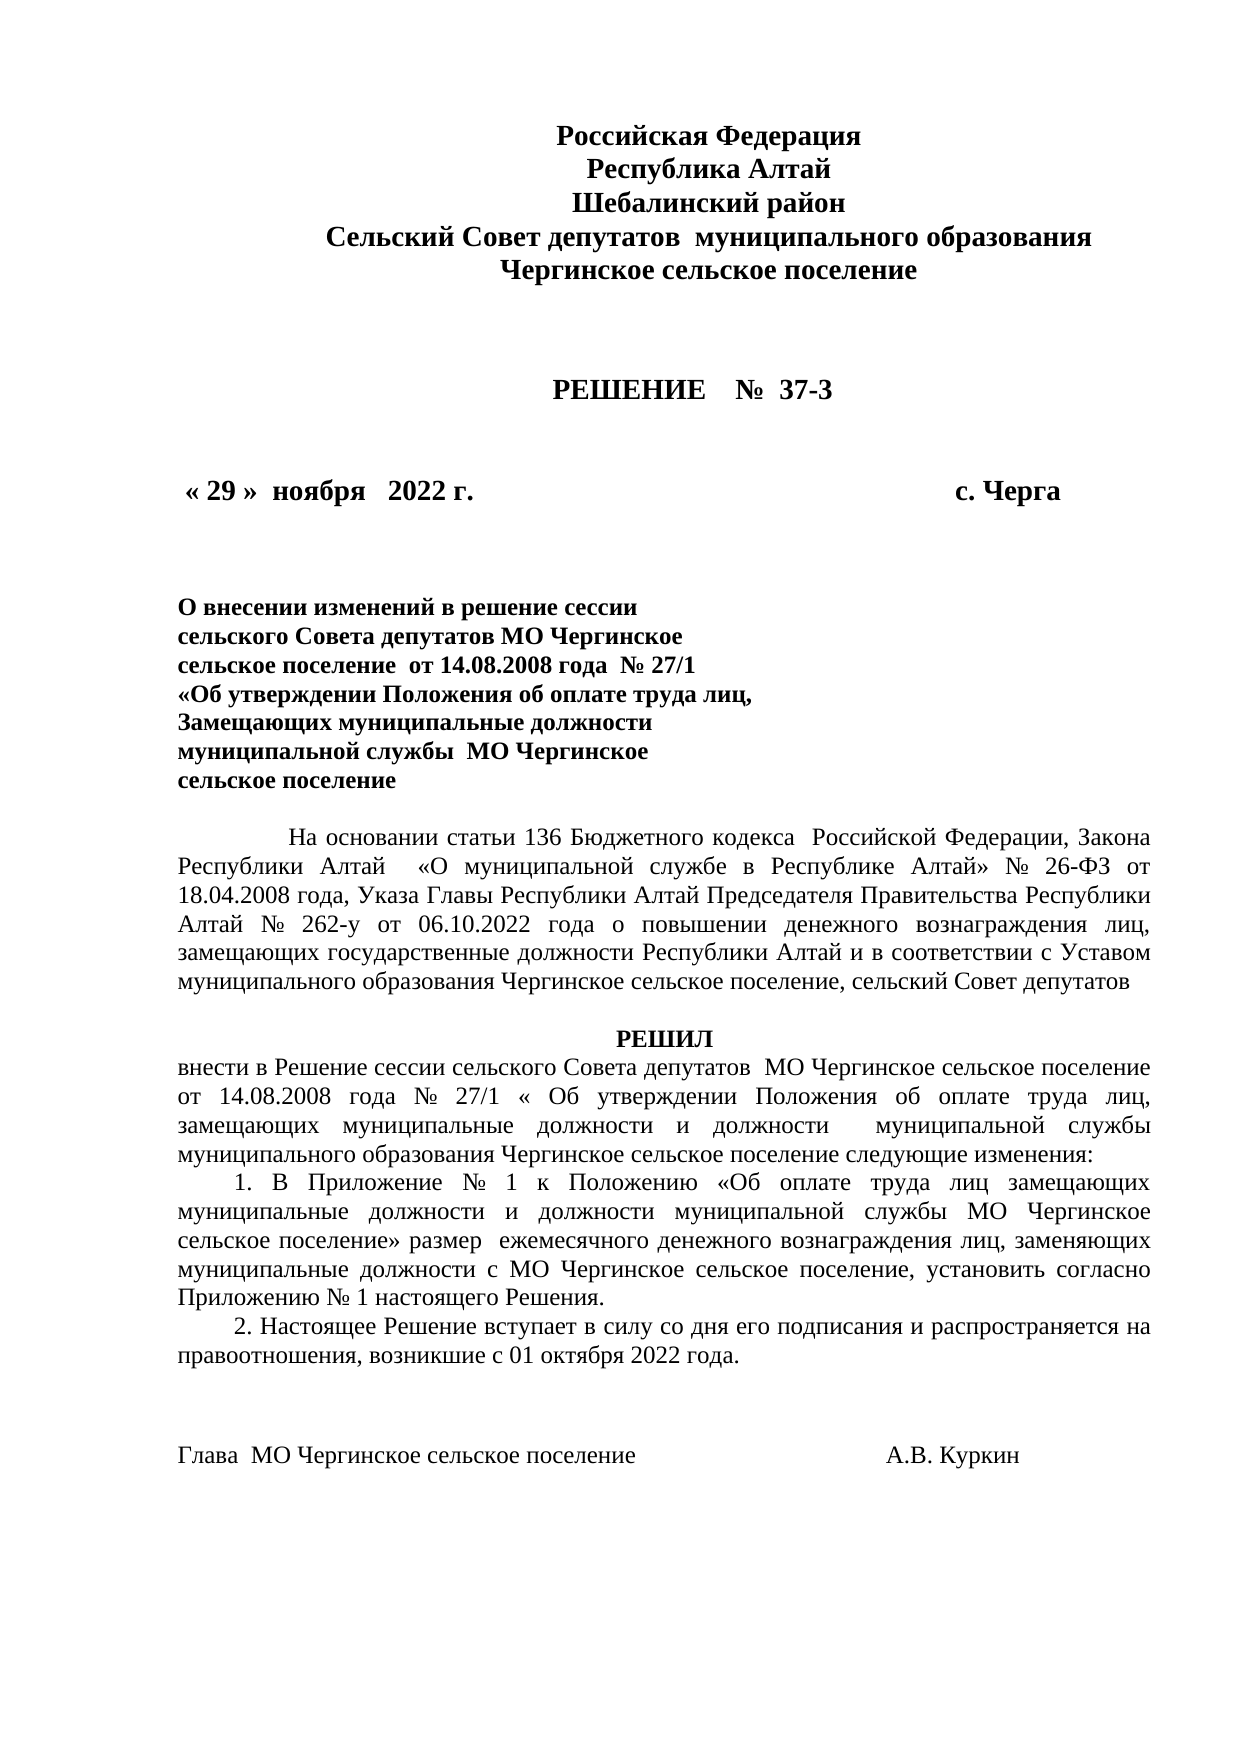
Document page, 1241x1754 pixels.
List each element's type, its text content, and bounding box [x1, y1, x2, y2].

text Замещающих муниципальные должности [177, 707, 1152, 736]
text Сельский Совет депутатов муниципального образования [177, 219, 1152, 252]
text Глава МО Чергинское сельское поселение А.В. Куркин [177, 1441, 1152, 1469]
title РЕШЕНИЕ № 37-3 [177, 372, 1152, 406]
text Шебалинский район [177, 185, 1152, 219]
text РЕШИЛ [177, 1024, 1152, 1052]
text 1. В Приложение № 1 к Положению «Об оплате труда лиц замещающих муниципальные должности и должности муниципальной службы МО Чергинское сельское поселение» размер ежемесячного денежного вознаграждения лиц, заменяющих муниципальные должности с МО Чергинское сельское поселение, установить согласно Приложению № 1 настоящего Решения. [177, 1167, 1152, 1311]
subtitle Российская Федерация [177, 118, 1152, 152]
text О внесении изменений в решение сессии [177, 592, 1152, 621]
text муниципальной службы МО Чергинское [177, 736, 1152, 765]
text внести в Решение сессии сельского Совета депутатов МО Чергинское сельское поселение от 14.08.2008 года № 27/1 « Об утверждении Положения об оплате труда лиц, замещающих муниципальные должности и должности муниципальной службы муниципального образования Чергинское сельское поселение следующие изменения: [177, 1052, 1152, 1167]
text Республика Алтай [177, 152, 1152, 185]
text сельское поселение [177, 765, 1152, 794]
text сельское поселение от 14.08.2008 года № 27/1 [177, 650, 1152, 679]
text 2. Настоящее Решение вступает в силу со дня его подписания и распространяется на правоотношения, возникшие с 01 октября 2022 года. [177, 1311, 1152, 1369]
text Чергинское сельское поселение [177, 252, 1152, 286]
text На основании статьи 136 Бюджетного кодекса Российской Федерации, Закона Республики Алтай «О муниципальной службе в Республике Алтай» № 26-ФЗ от 18.04.2008 года, Указа Главы Республики Алтай Председателя Правительства Республики Алтай № 262-у от 06.10.2022 года о повышении денежного вознаграждения лиц, замещающих государственные должности Республики Алтай и в соответствии с Уставом муниципального образования Чергинское сельское поселение, сельский Совет депутатов [177, 822, 1152, 995]
text «Об утверждении Положения об оплате труда лиц, [177, 679, 1152, 707]
title « 29 » ноября 2022 г. с. Черга [177, 473, 1152, 506]
text сельского Совета депутатов МО Чергинское [177, 621, 1152, 650]
